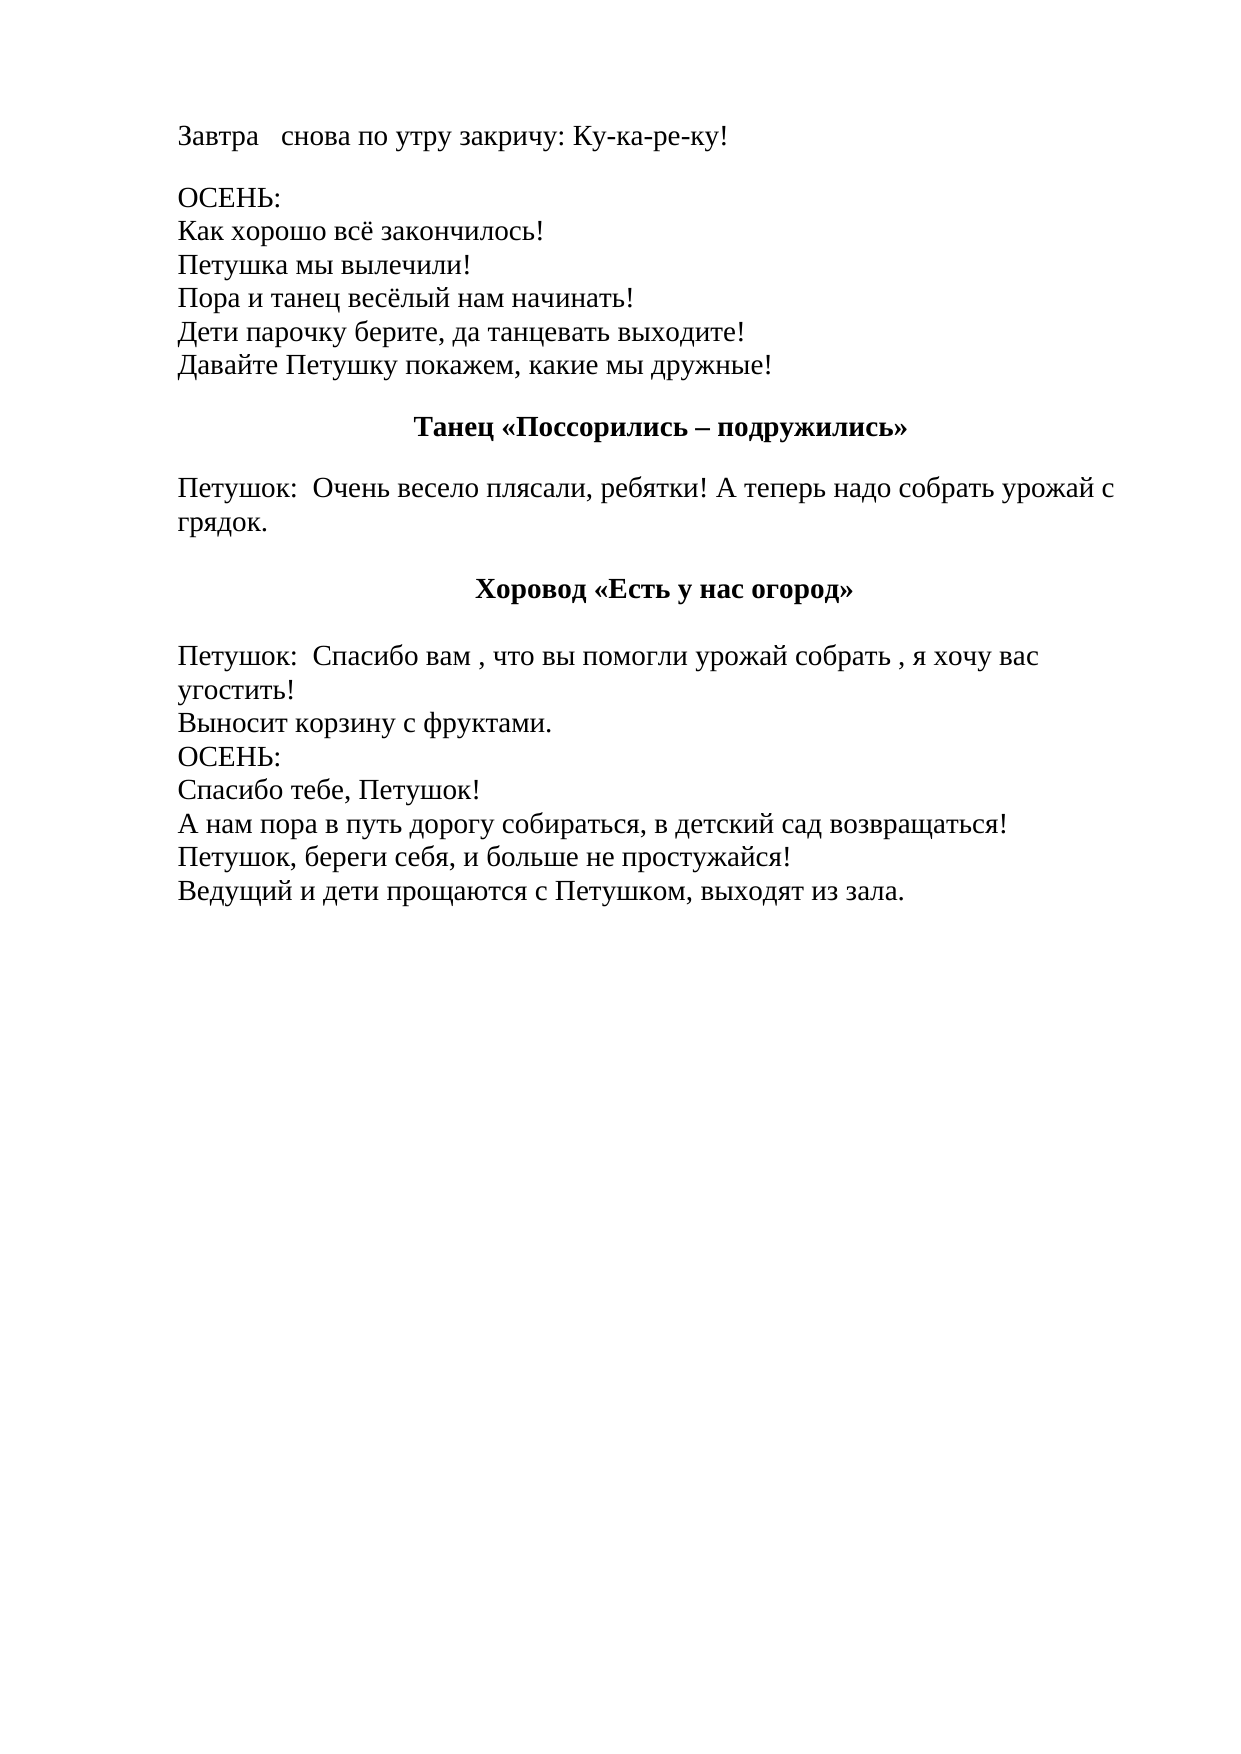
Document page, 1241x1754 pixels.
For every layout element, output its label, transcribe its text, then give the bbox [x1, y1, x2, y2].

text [177, 118, 1152, 180]
text Как хорошо всё закончилось! Петушка мы вылечили! Пора и танец весёлый нам начинать! Дети парочку берите, да танцевать выходите! Давайте Петушку покажем, какие мы дружные! [177, 213, 1152, 409]
text Хоровод «Есть у нас огород» [177, 571, 1152, 605]
text Спасибо тебе, Петушок! А нам пора в путь дорогу собираться, в детский сад возвращаться! Петушок, береги себя, и больше не простужайся! Ведущий и дети прощаются с Петушком, выходят из зала. [177, 772, 1152, 907]
text Петушок: Спасибо вам , что вы помогли урожай собрать , я хочу вас угостить! Выносит корзину с фруктами. ОСЕНЬ: [177, 638, 1152, 772]
text Петушок: Очень весело плясали, ребятки! А теперь надо собрать урожай с грядок. [177, 471, 1152, 538]
text Танец «Поссорились – подружились» [177, 409, 1152, 471]
text ОСЕНЬ: [177, 180, 1152, 213]
